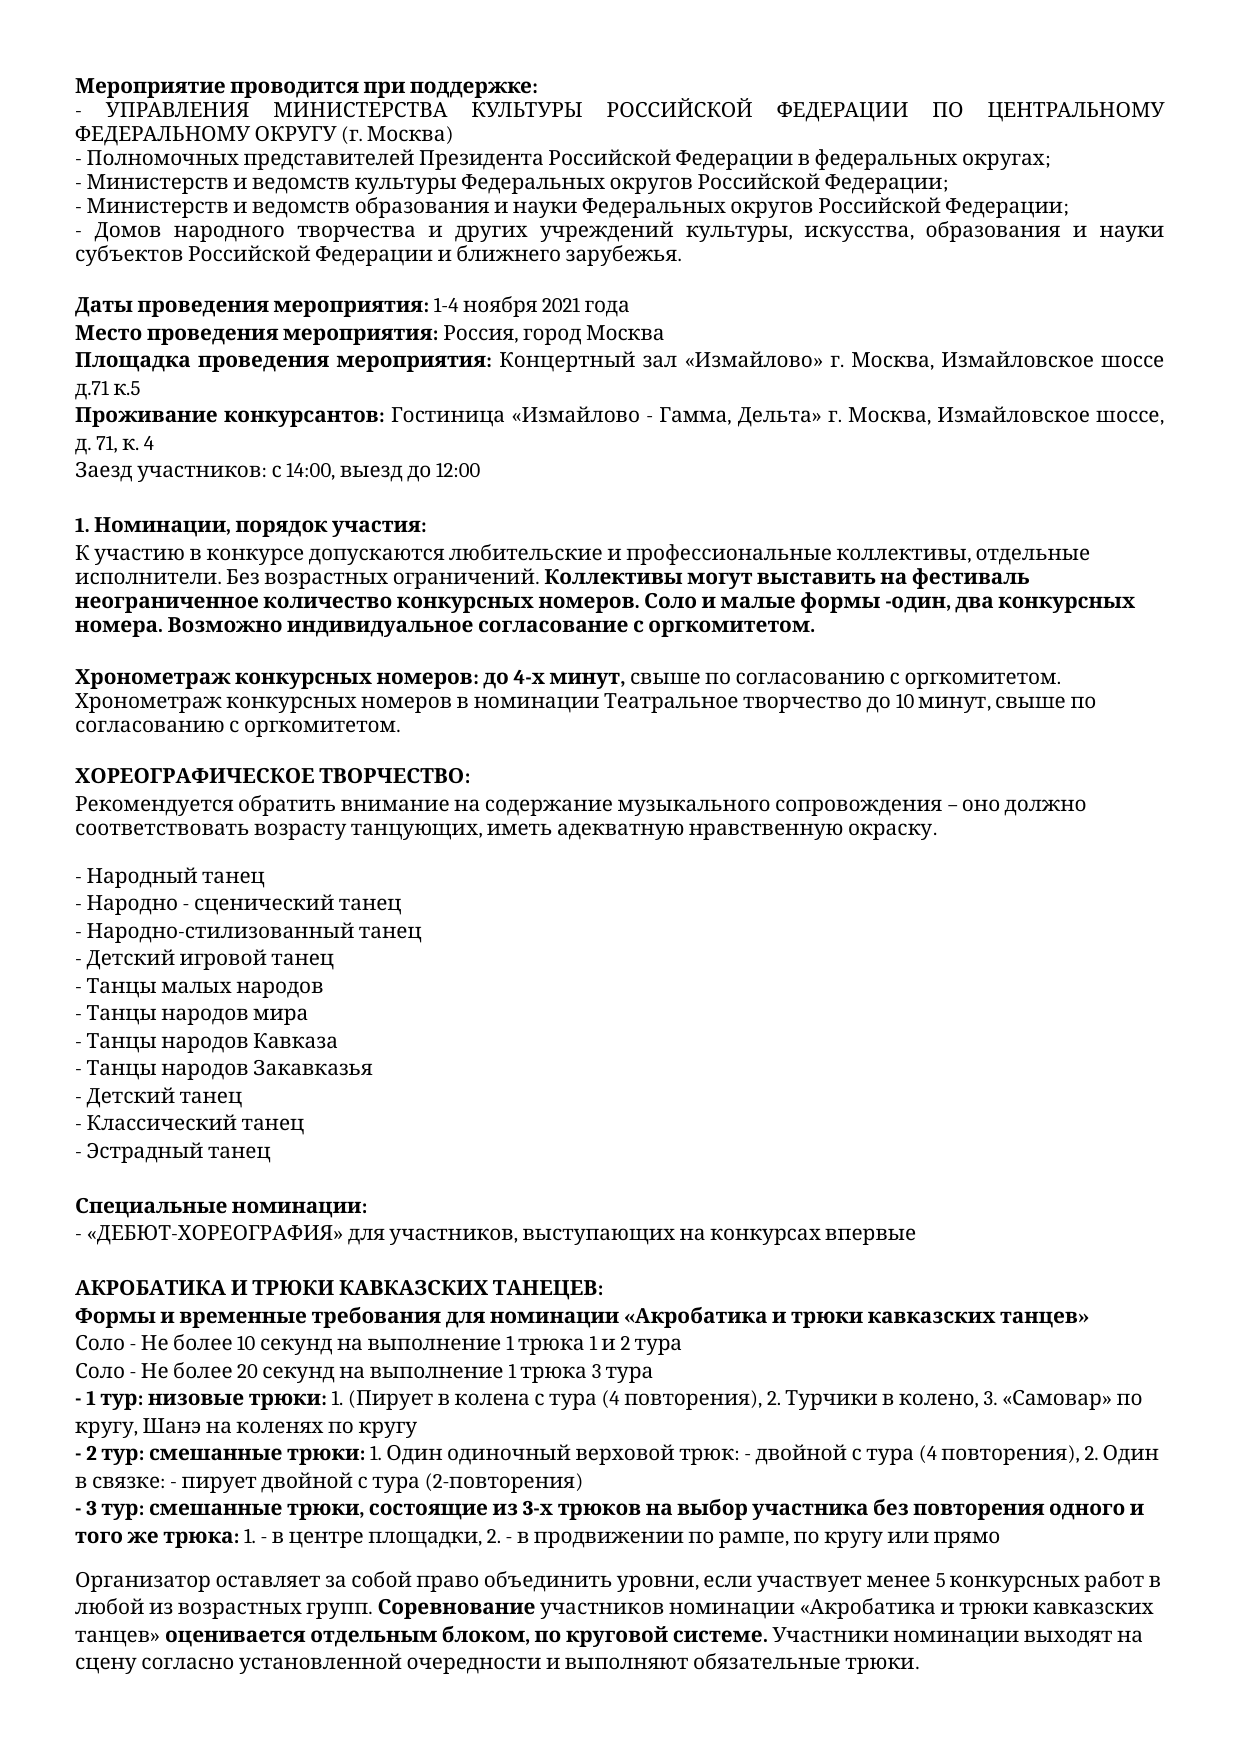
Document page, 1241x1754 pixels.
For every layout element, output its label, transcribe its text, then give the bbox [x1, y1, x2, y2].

text - Танцы народов мира [75, 1002, 1165, 1026]
text Площадка проведения мероприятия: Концертный зал «Измайлово» г. Москва, Измайловское шоссе д.71 к.5 [75, 349, 1165, 401]
text К участию в конкурсе допускаются любительские и профессиональные коллективы, отдельные исполнители. Без возрастных ограничений. Коллективы могут выставить на фестиваль неограниченное количество конкурсных номеров. Соло и малые формы -один, два конкурсных номера. Возможно индивидуальное согласование с оргкомитетом. [75, 542, 1165, 637]
text Заезд участников: с 14:00, выезд до 12:00 [75, 459, 1165, 483]
text Проживание конкурсантов: Гостиница «Измайлово - Гамма, Дельта» г. Москва, Измайловское шоссе, д. 71, к. 4 [75, 404, 1165, 456]
text АКРОБАТИКА И ТРЮКИ КАВКАЗСКИХ ТАНЕЦЕВ: [75, 1277, 1165, 1301]
text - Домов народного творчества и других учреждений культуры, искусства, образования и науки субъектов Российской Федерации и ближнего зарубежья. [75, 219, 1165, 267]
text Мероприятие проводится при поддержке: [75, 75, 1165, 99]
text Соло - Не более 20 секунд на выполнение 1 трюка 3 тура [75, 1359, 1165, 1383]
text Место проведения мероприятия: Россия, город Москва [75, 322, 1165, 346]
text - Танцы народов Закавказья [75, 1057, 1165, 1081]
text - Эстрадный танец [75, 1139, 1165, 1163]
text - Народно - сценический танец [75, 892, 1165, 916]
text Хронометраж конкурсных номеров: до 4-х минут, свыше по согласованию с оргкомитетом. Хронометраж конкурсных номеров в номинации Театральное творчество до 10 минут, свыше по согласованию с оргкомитетом. [75, 666, 1165, 737]
text Организатор оставляет за собой право объединить уровни, если участвует менее 5 конкурсных работ в любой из возрастных групп. Соревнование участников номинации «Акробатика и трюки кавказских танцев» оценивается отдельным блоком, по круговой системе. Участники номинации выходят на сцену согласно установленной очередности и выполняют обязательные трюки. [75, 1568, 1165, 1675]
text - «ДЕБЮТ-ХОРЕОГРАФИЯ» для участников, выступающих на конкурсах впервые [75, 1222, 1165, 1246]
text - 3 тур: смешанные трюки, состоящие из 3-х трюков на выбор участника без повторения одного и того же трюка: 1. - в центре площадки, 2. - в продвижении по рампе, по кругу или прямо [75, 1497, 1165, 1548]
text Даты проведения мероприятия: 1-4 ноября 2021 года [75, 294, 1165, 318]
text - Министерств и ведомств культуры Федеральных округов Российской Федерации; [75, 171, 1165, 195]
text 1. Номинации, порядок участия: [75, 514, 1165, 538]
text - 1 тур: низовые трюки: 1. (Пирует в колена с тура (4 повторения), 2. Турчики в колено, 3. «Самовар» по кругу, Шанэ на коленях по кругу [75, 1387, 1165, 1438]
text - Классический танец [75, 1112, 1165, 1136]
text Специальные номинации: [75, 1194, 1165, 1218]
text Рекомендуется обратить внимание на содержание музыкального сопровождения – оно должно соответствовать возрасту танцующих, иметь адекватную нравственную окраску. [75, 792, 1165, 840]
text - Детский игровой танец [75, 947, 1165, 971]
text - Танцы народов Кавказа [75, 1029, 1165, 1053]
text ХОРЕОГРАФИЧЕСКОЕ ТВОРЧЕСТВО: [75, 765, 1165, 789]
text - Народный танец [75, 864, 1165, 888]
text - 2 тур: смешанные трюки: 1. Один одиночный верховой трюк: - двойной с тура (4 повторения), 2. Один в связке: - пирует двойной с тура (2-повторения) [75, 1442, 1165, 1493]
text - Танцы малых народов [75, 974, 1165, 998]
text Формы и временные требования для номинации «Акробатика и трюки кавказских танцев» [75, 1304, 1165, 1328]
text - Министерств и ведомств образования и науки Федеральных округов Российской Федерации; [75, 195, 1165, 219]
text - УПРАВЛЕНИЯ МИНИСТЕРСТВА КУЛЬТУРЫ РОССИЙСКОЙ ФЕДЕРАЦИИ ПО ЦЕНТРАЛЬНОМУ ФЕДЕРАЛЬНОМУ ОКРУГУ (г. Москва) [75, 99, 1165, 147]
text - Народно-стилизованный танец [75, 919, 1165, 943]
text - Полномочных представителей Президента Российской Федерации в федеральных округах; [75, 147, 1165, 171]
text Соло - Не более 10 секунд на выполнение 1 трюка 1 и 2 тура [75, 1332, 1165, 1356]
text - Детский танец [75, 1084, 1165, 1108]
